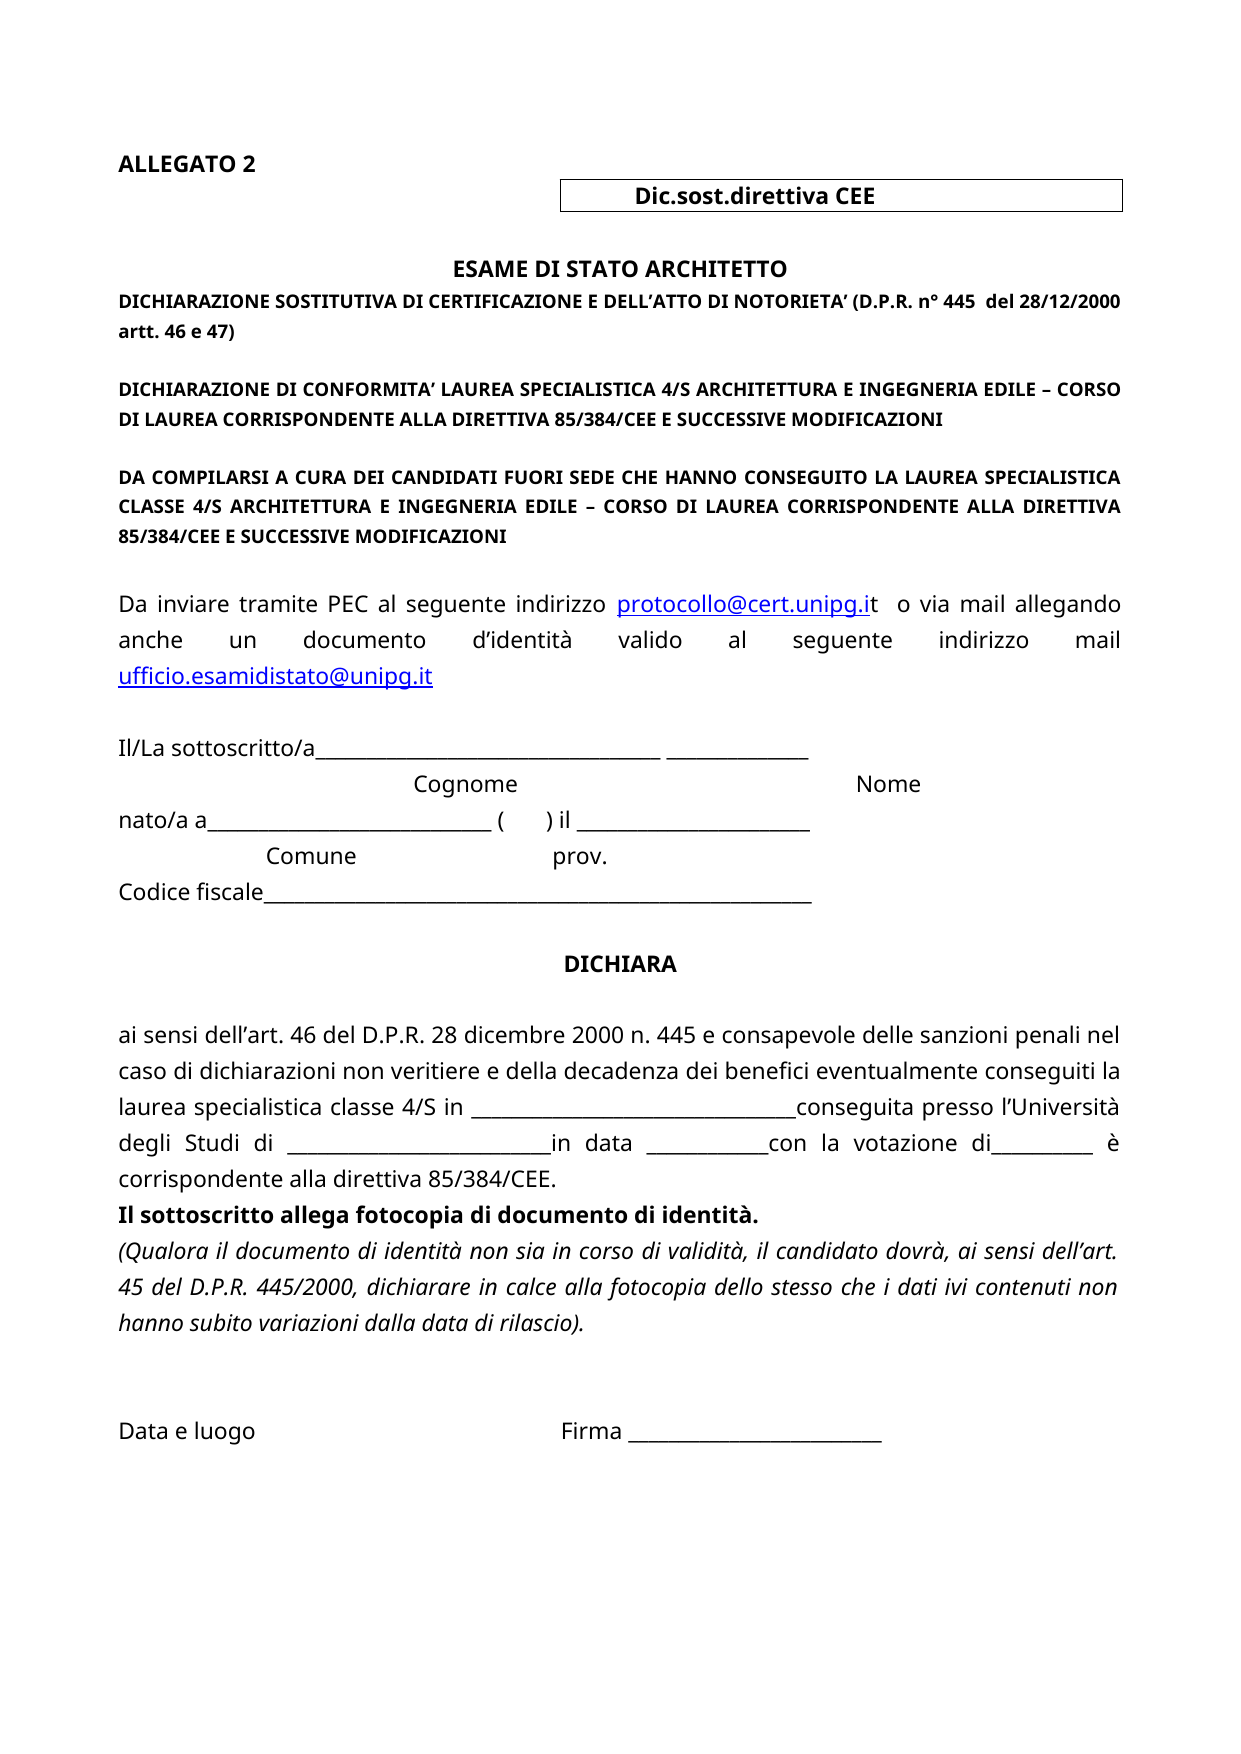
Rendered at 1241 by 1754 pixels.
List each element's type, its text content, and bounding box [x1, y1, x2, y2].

text ai sensi dell’art. 46 del D.P.R. 28 dicembre 2000 n. 445 e consapevole delle sanzioni penali nel caso di dichiarazioni non veritiere e della decadenza dei benefici eventualmente conseguiti la laurea specialistica classe 4/S in ________________________________conseguita presso l’Università degli Studi di __________________________in data ____________con la votazione di__________ è corrispondente alla direttiva 85/384/CEE. [118, 1019, 1122, 1194]
text Data e luogo Firma _________________________ [118, 1415, 1122, 1446]
text Da inviare tramite PEC al seguente indirizzo protocollo@cert.unipg.it o via mail allegando anche un documento d’identità valido al seguente indirizzo mail ufficio.esamidistato@unipg.it [118, 588, 1122, 691]
text DICHIARA [118, 947, 1122, 979]
text ESAME DI STATO ARCHITETTO [118, 253, 1122, 284]
text nato/a a____________________________ ( ) il _______________________ [118, 804, 1122, 835]
text DA COMPILARSI A CURA DEI CANDIDATI FUORI SEDE CHE HANNO CONSEGUITO LA LAUREA SPECIALISTICA CLASSE 4/S ARCHITETTURA E INGEGNERIA EDILE – CORSO DI LAUREA CORRISPONDENTE ALLA DIRETTIVA 85/384/CEE E SUCCESSIVE MODIFICAZIONI [118, 464, 1122, 548]
text DICHIARAZIONE DI CONFORMITA’ LAUREA SPECIALISTICA 4/S ARCHITETTURA E INGEGNERIA EDILE – CORSO DI LAUREA CORRISPONDENTE ALLA DIRETTIVA 85/384/CEE E SUCCESSIVE MODIFICAZIONI [118, 377, 1122, 431]
text ALLEGATO 2 [118, 148, 1122, 179]
text (Qualora il documento di identità non sia in corso di validità, il candidato dovrà, ai sensi dell’art. 45 del D.P.R. 445/2000, dichiarare in calce alla fotocopia dello stesso che i dati ivi contenuti non hanno subito variazioni dalla data di rilascio). [118, 1235, 1122, 1338]
text Codice fiscale______________________________________________________ [118, 876, 1122, 907]
text Comune prov. [118, 840, 1122, 871]
text Cognome Nome [118, 768, 1122, 799]
text Il sottoscritto allega fotocopia di documento di identità. [118, 1199, 1122, 1230]
text Dic.sost.direttiva CEE [561, 180, 1122, 211]
text Il/La sottoscritto/a__________________________________ ______________ [118, 732, 1122, 763]
text DICHIARAZIONE SOSTITUTIVA DI CERTIFICAZIONE E DELL’ATTO DI NOTORIETA’ (D.P.R. n° 445 del 28/12/2000 artt. 46 e 47) [118, 289, 1122, 343]
